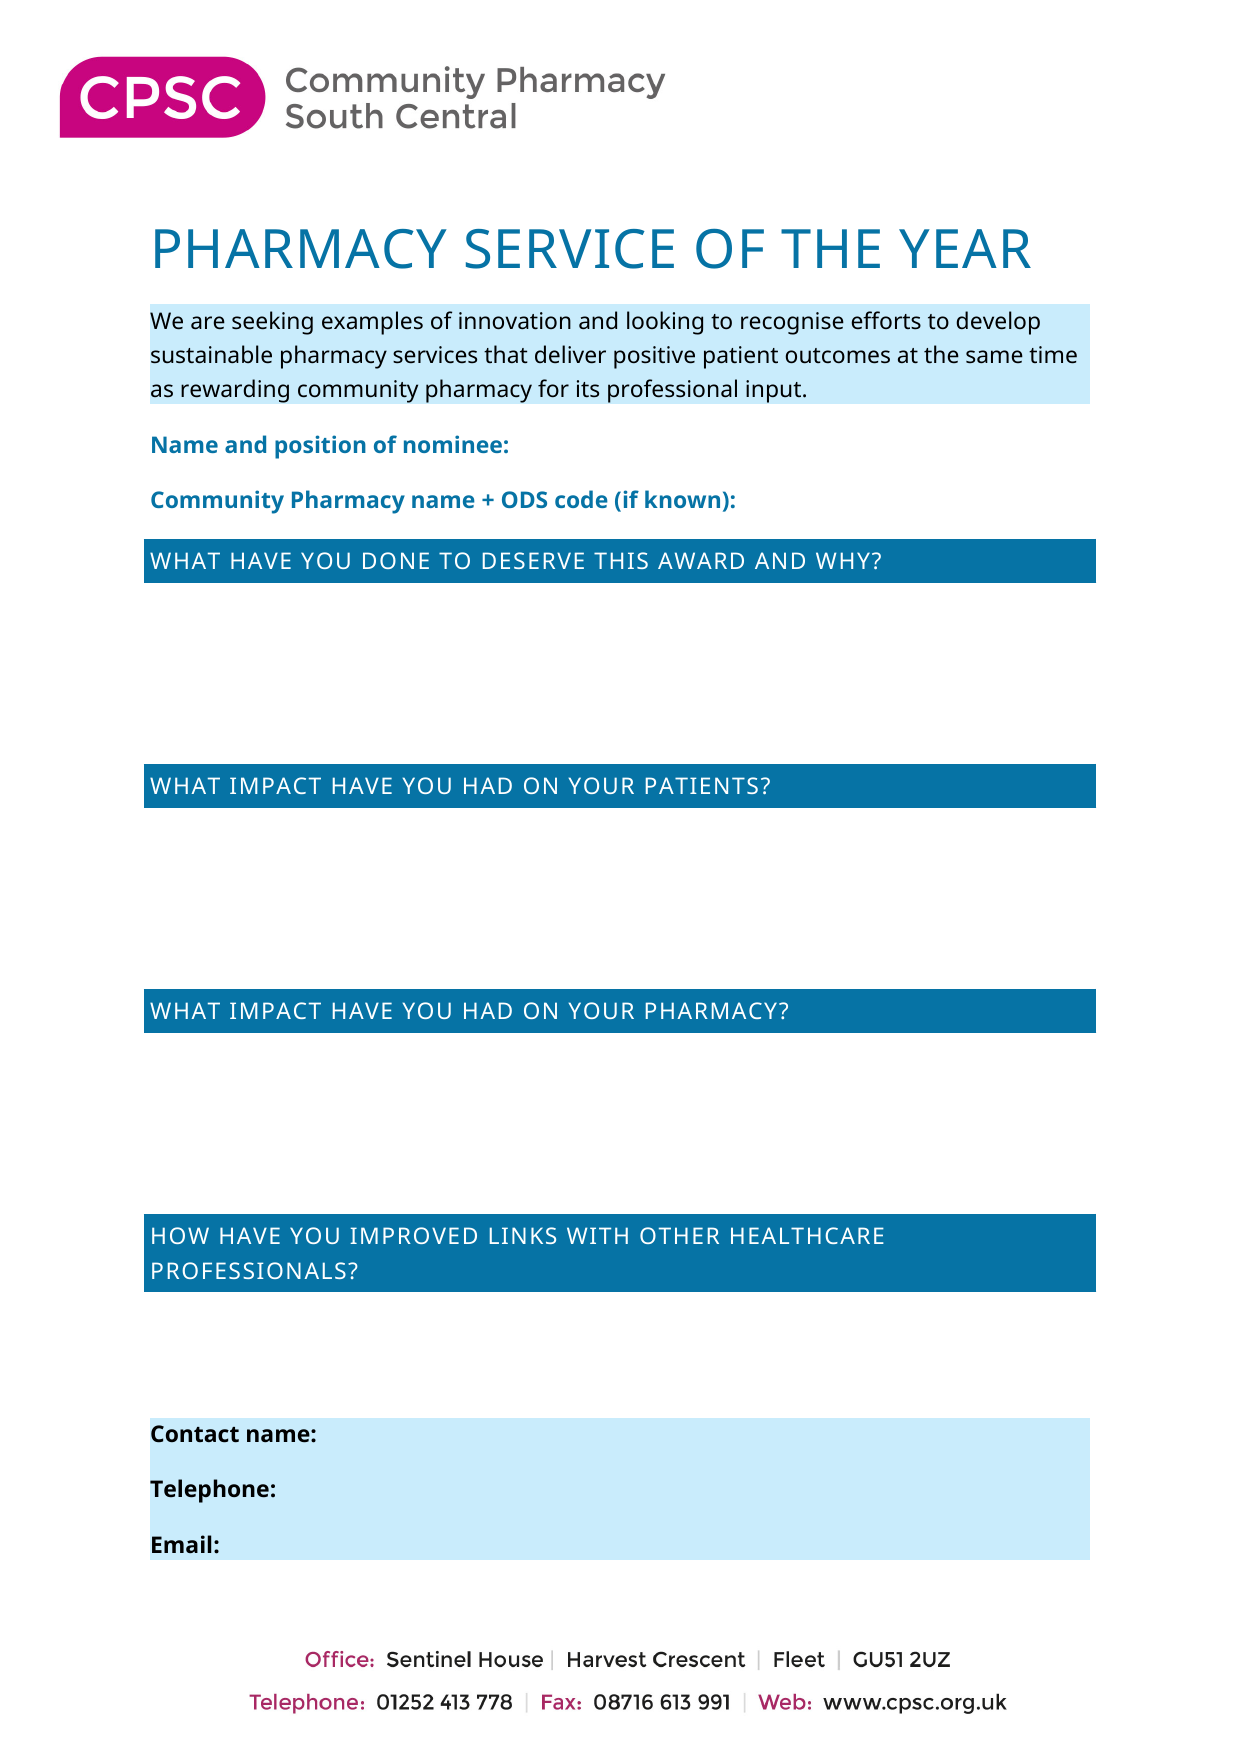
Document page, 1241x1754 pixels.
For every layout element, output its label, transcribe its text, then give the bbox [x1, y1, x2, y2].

text We are seeking examples of innovation and looking to recognise efforts to develop sustainable pharmacy services that deliver positive patient outcomes at the same time as rewarding community pharmacy for its professional input. [150, 304, 1090, 404]
text Name and position of nominee: [150, 428, 1090, 460]
text Pharmacy Service of the year [150, 211, 1090, 285]
text Email: [150, 1528, 1090, 1560]
text how have you improved links with other healthcare professionals? [150, 1220, 1090, 1286]
text Contact name: [150, 1418, 1090, 1449]
text Telephone: [150, 1473, 1090, 1504]
text Community Pharmacy name + ODS code (if known): [150, 484, 1090, 515]
text what impact have you had on your pharmacy? [150, 995, 1090, 1026]
picture [0, 0, 1241, 1754]
text What have you done to deserve this award and why? [150, 545, 1090, 576]
text what impact have you had on your patients? [150, 770, 1090, 801]
